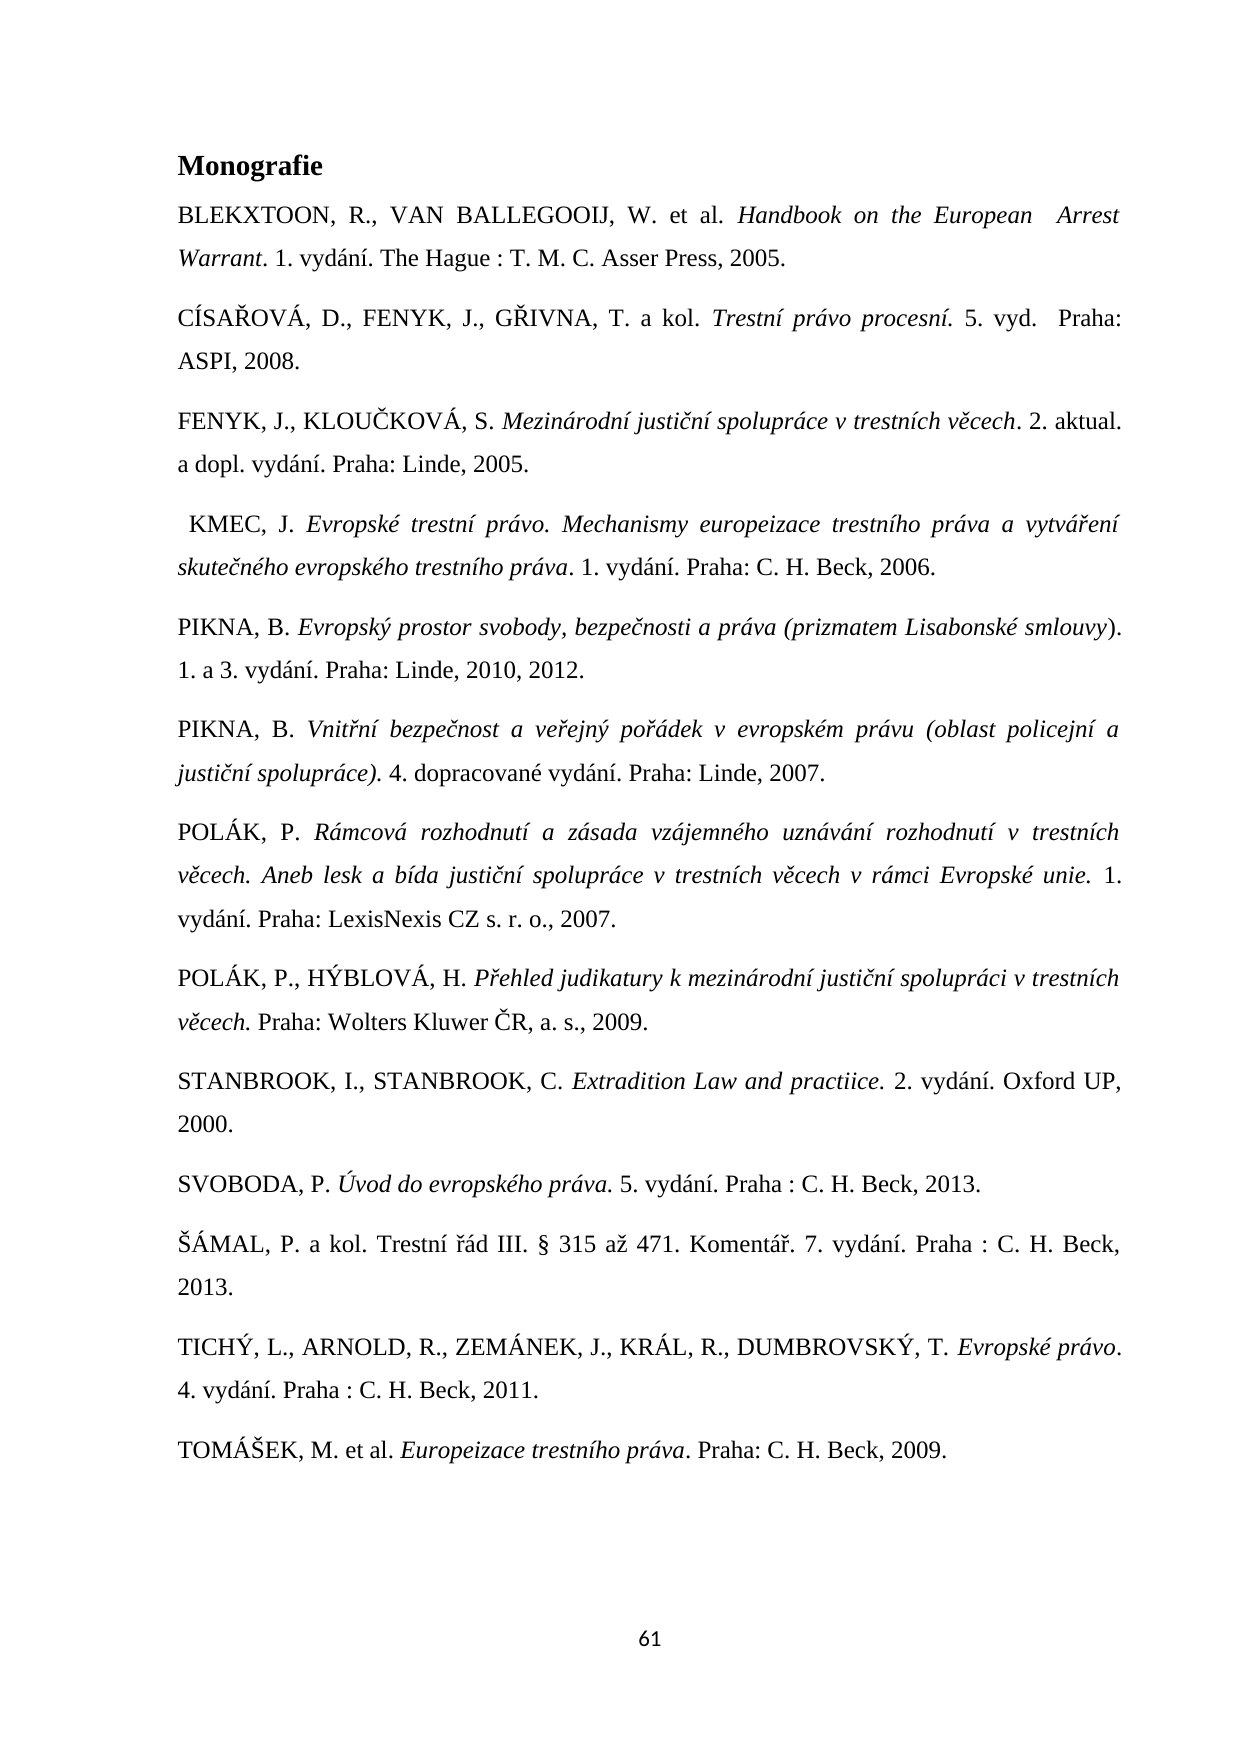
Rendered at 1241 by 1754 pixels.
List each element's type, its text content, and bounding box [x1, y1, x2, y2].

text TICHÝ, L., ARNOLD, R., ZEMÁNEK, J., KRÁL, R., DUMBROVSKÝ, T. Evropské právo. 4. vydání. Praha : C. H. Beck, 2011. [177, 1332, 1122, 1404]
text TOMÁŠEK, M. et al. Europeizace trestního práva. Praha: C. H. Beck, 2009. [177, 1435, 1122, 1464]
text ŠÁMAL, P. a kol. Trestní řád III. § 315 až 471. Komentář. 7. vydání. Praha : C. H. Beck, 2013. [177, 1229, 1122, 1301]
text CÍSAŘOVÁ, D., FENYK, J., GŘIVNA, T. a kol. Trestní právo procesní. 5. vyd. Praha: ASPI, 2008. [177, 303, 1122, 375]
text BLEKXTOON, R., VAN BALLEGOOIJ, W. et al. Handbook on the European Arrest Warrant. 1. vydání. The Hague : T. M. C. Asser Press, 2005. [177, 200, 1122, 272]
text STANBROOK, I., STANBROOK, C. Extradition Law and practiice. 2. vydání. Oxford UP, 2000. [177, 1066, 1122, 1138]
text PIKNA, B. Evropský prostor svobody, bezpečnosti a práva (prizmatem Lisabonské smlouvy). 1. a 3. vydání. Praha: Linde, 2010, 2012. [177, 612, 1122, 683]
text POLÁK, P., HÝBLOVÁ, H. Přehled judikatury k mezinárodní justiční spolupráci v trestních věcech. Praha: Wolters Kluwer ČR, a. s., 2009. [177, 963, 1122, 1035]
text PIKNA, B. Vnitřní bezpečnost a veřejný pořádek v evropském právu (oblast policejní a justiční spolupráce). 4. dopracované vydání. Praha: Linde, 2007. [177, 714, 1122, 786]
text FENYK, J., KLOUČKOVÁ, S. Mezinárodní justiční spolupráce v trestních věcech. 2. aktual. a dopl. vydání. Praha: Linde, 2005. [177, 406, 1122, 478]
text POLÁK, P. Rámcová rozhodnutí a zásada vzájemného uznávání rozhodnutí v trestních věcech. Aneb lesk a bída justiční spolupráce v trestních věcech v rámci Evropské unie. 1. vydání. Praha: LexisNexis CZ s. r. o., 2007. [177, 817, 1122, 932]
text SVOBODA, P. Úvod do evropského práva. 5. vydání. Praha : C. H. Beck, 2013. [177, 1169, 1122, 1198]
text Monografie [177, 148, 1122, 181]
text KMEC, J. Evropské trestní právo. Mechanismy europeizace trestního práva a vytváření skutečného evropského trestního práva. 1. vydání. Praha: C. H. Beck, 2006. [177, 509, 1122, 581]
